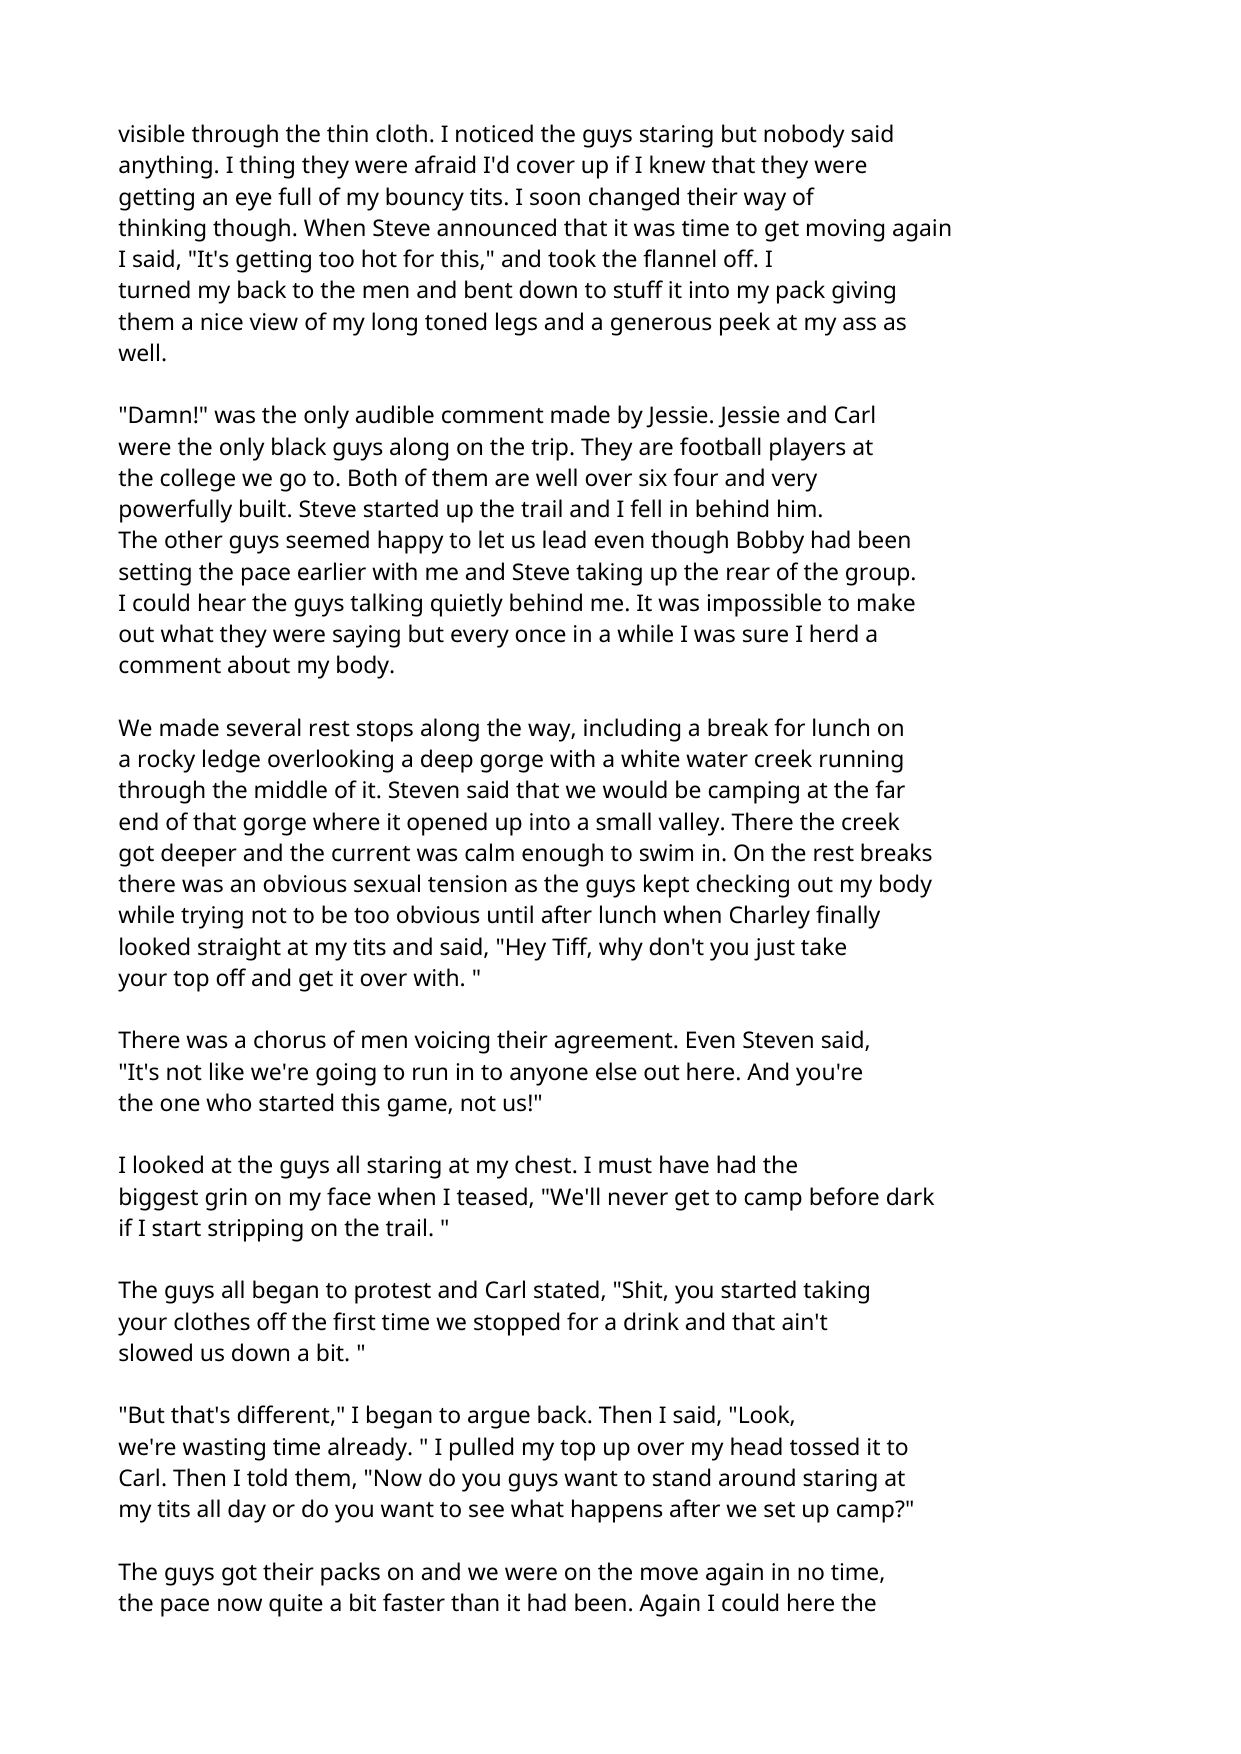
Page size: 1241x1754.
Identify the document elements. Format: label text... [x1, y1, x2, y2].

text were the only black guys along on the trip. They are football players at [118, 431, 1122, 462]
text The guys got their packs on and we were on the move again in no time, [118, 1556, 1122, 1587]
text getting an eye full of my bouncy tits. I soon changed their way of [118, 181, 1122, 212]
text your clothes off the first time we stopped for a drink and that ain't [118, 1306, 1122, 1337]
text "It's not like we're going to run in to anyone else out here. And you're [118, 1056, 1122, 1087]
text "But that's different," I began to argue back. Then I said, "Look, [118, 1399, 1122, 1431]
text turned my back to the men and bent down to stuff it into my pack giving [118, 274, 1122, 306]
text I said, "It's getting too hot for this," and took the flannel off. I [118, 243, 1122, 274]
text the one who started this game, not us!" [118, 1087, 1122, 1118]
text them a nice view of my long toned legs and a generous peek at my ass as [118, 306, 1122, 337]
text setting the pace earlier with me and Steve taking up the rear of the group. [118, 556, 1122, 587]
text I looked at the guys all staring at my chest. I must have had the [118, 1149, 1122, 1181]
text got deeper and the current was calm enough to swim in. On the rest breaks [118, 837, 1122, 868]
text the pace now quite a bit faster than it had been. Again I could here the [118, 1587, 1122, 1618]
text we're wasting time already. " I pulled my top up over my head tossed it to [118, 1431, 1122, 1462]
text through the middle of it. Steven said that we would be camping at the far [118, 774, 1122, 806]
text anything. I thing they were afraid I'd cover up if I knew that they were [118, 149, 1122, 181]
text "Damn!" was the only audible comment made by Jessie. Jessie and Carl [118, 399, 1122, 431]
text biggest grin on my face when I teased, "We'll never get to camp before dark [118, 1181, 1122, 1212]
text thinking though. When Steve announced that it was time to get moving again [118, 212, 1122, 243]
text The guys all began to protest and Carl stated, "Shit, you started taking [118, 1274, 1122, 1306]
text the college we go to. Both of them are well over six four and very [118, 462, 1122, 493]
text looked straight at my tits and said, "Hey Tiff, why don't you just take [118, 931, 1122, 962]
text a rocky ledge overlooking a deep gorge with a white water creek running [118, 743, 1122, 774]
text slowed us down a bit. " [118, 1337, 1122, 1368]
text if I start stripping on the trail. " [118, 1212, 1122, 1243]
text I could hear the guys talking quietly behind me. It was impossible to make [118, 587, 1122, 618]
text We made several rest stops along the way, including a break for lunch on [118, 712, 1122, 743]
text while trying not to be too obvious until after lunch when Charley finally [118, 899, 1122, 931]
text comment about my body. [118, 649, 1122, 681]
text Carl. Then I told them, "Now do you guys want to stand around staring at [118, 1462, 1122, 1493]
text there was an obvious sexual tension as the guys kept checking out my body [118, 868, 1122, 899]
text The other guys seemed happy to let us lead even though Bobby had been [118, 524, 1122, 556]
text powerfully built. Steve started up the trail and I fell in behind him. [118, 493, 1122, 524]
text end of that gorge where it opened up into a small valley. There the creek [118, 806, 1122, 837]
text out what they were saying but every once in a while I was sure I herd a [118, 618, 1122, 649]
text my tits all day or do you want to see what happens after we set up camp?" [118, 1493, 1122, 1524]
text visible through the thin cloth. I noticed the guys staring but nobody said [118, 118, 1122, 149]
text well. [118, 337, 1122, 368]
text your top off and get it over with. " [118, 962, 1122, 993]
text There was a chorus of men voicing their agreement. Even Steven said, [118, 1024, 1122, 1056]
